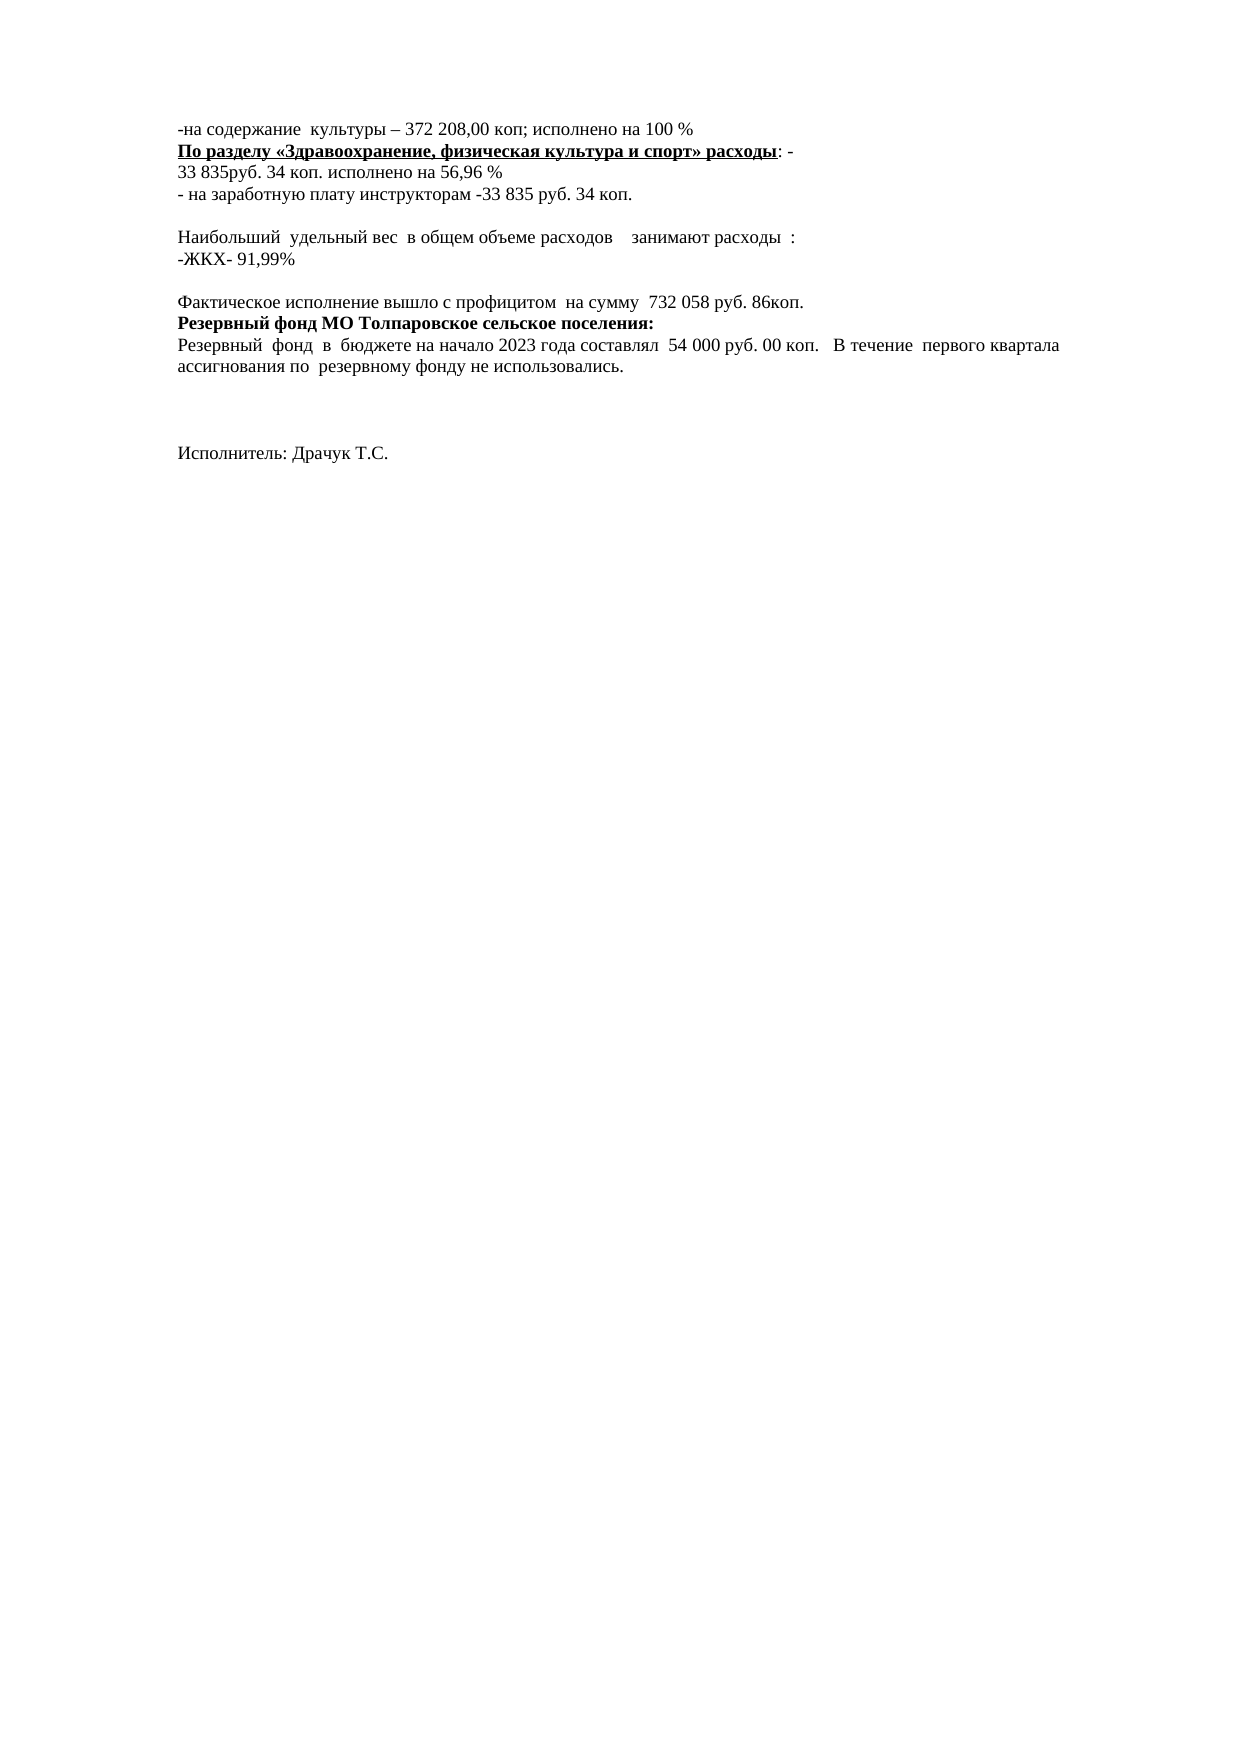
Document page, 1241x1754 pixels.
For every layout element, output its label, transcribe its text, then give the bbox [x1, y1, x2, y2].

text - на заработную плату инструкторам -33 835 руб. 34 коп. [177, 183, 1152, 204]
text Наибольший удельный вес в общем объеме расходов занимают расходы : [177, 226, 1152, 247]
text -на содержание культуры – 372 208,00 коп; исполнено на 100 % [177, 118, 1152, 140]
text Резервный фонд в бюджете на начало 2023 года составлял 54 000 руб. 00 коп. В течение первого квартала ассигнования по резервному фонду не использовались. [177, 334, 1152, 377]
text -ЖКХ- 91,99% [177, 247, 1152, 269]
text Исполнитель: Драчук Т.С. [177, 442, 1152, 463]
text Резервный фонд МО Толпаровское сельское поселения: [177, 312, 1152, 334]
text Фактическое исполнение вышло с профицитом на сумму 732 058 руб. 86коп. [177, 291, 1152, 312]
text По разделу «Здравоохранение, физическая культура и спорт» расходы: - [177, 140, 1152, 161]
text 33 835руб. 34 коп. исполнено на 56,96 % [177, 161, 1152, 183]
